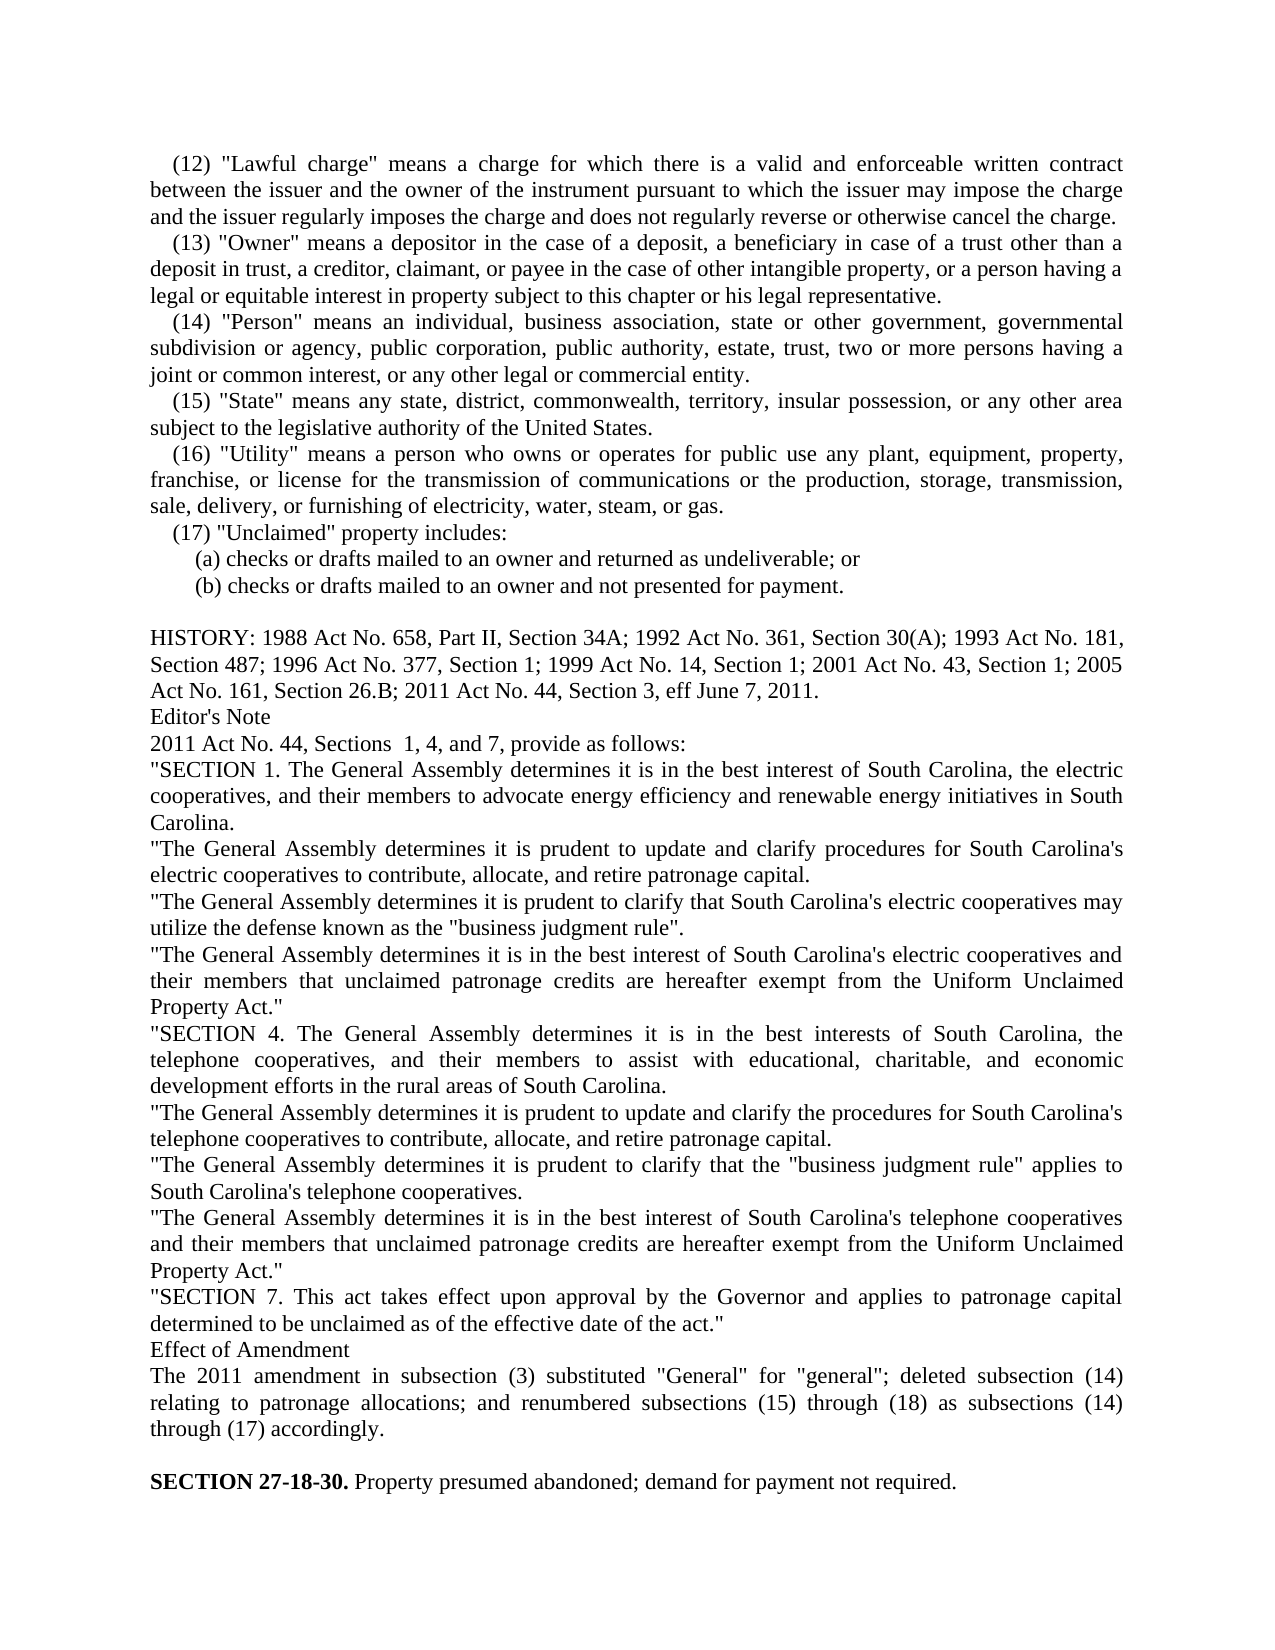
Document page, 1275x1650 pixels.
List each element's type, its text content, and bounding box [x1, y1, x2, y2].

text (13) "Owner" means a depositor in the case of a deposit, a beneficiary in case of a trust other than a deposit in trust, a creditor, claimant, or payee in the case of other intangible property, or a person having a legal or equitable interest in property subject to this chapter or his legal representative. [150, 229, 1125, 308]
text Editor's Note [150, 703, 1125, 730]
text "SECTION 1. The General Assembly determines it is in the best interest of South Carolina, the electric cooperatives, and their members to advocate energy efficiency and renewable energy initiatives in South Carolina. [150, 756, 1125, 835]
text (12) "Lawful charge" means a charge for which there is a valid and enforceable written contract between the issuer and the owner of the instrument pursuant to which the issuer may impose the charge and the issuer regularly imposes the charge and does not regularly reverse or otherwise cancel the charge. [150, 150, 1125, 229]
text The 2011 amendment in subsection (3) substituted "General" for "general"; deleted subsection (14) relating to patronage allocations; and renumbered subsections (15) through (18) as subsections (14) through (17) accordingly. [150, 1362, 1125, 1441]
text "SECTION 7. This act takes effect upon approval by the Governor and applies to patronage capital determined to be unclaimed as of the effective date of the act." [150, 1283, 1125, 1336]
text "The General Assembly determines it is in the best interest of South Carolina's telephone cooperatives and their members that unclaimed patronage credits are hereafter exempt from the Uniform Unclaimed Property Act." [150, 1204, 1125, 1283]
text "The General Assembly determines it is prudent to clarify that the "business judgment rule" applies to South Carolina's telephone cooperatives. [150, 1151, 1125, 1204]
text Effect of Amendment [150, 1336, 1125, 1362]
text (14) "Person" means an individual, business association, state or other government, governmental subdivision or agency, public corporation, public authority, estate, trust, two or more persons having a joint or common interest, or any other legal or commercial entity. [150, 308, 1125, 387]
text SECTION 27-18-30. Property presumed abandoned; demand for payment not required. [150, 1468, 1125, 1494]
text (17) "Unclaimed" property includes: [150, 519, 1125, 545]
text "The General Assembly determines it is prudent to update and clarify procedures for South Carolina's electric cooperatives to contribute, allocate, and retire patronage capital. [150, 835, 1125, 888]
text 2011 Act No. 44, Sections 1, 4, and 7, provide as follows: [150, 730, 1125, 756]
text HISTORY: 1988 Act No. 658, Part II, Section 34A; 1992 Act No. 361, Section 30(A); 1993 Act No. 181, Section 487; 1996 Act No. 377, Section 1; 1999 Act No. 14, Section 1; 2001 Act No. 43, Section 1; 2005 Act No. 161, Section 26.B; 2011 Act No. 44, Section 3, eff June 7, 2011. [150, 624, 1125, 703]
text "The General Assembly determines it is prudent to update and clarify the procedures for South Carolina's telephone cooperatives to contribute, allocate, and retire patronage capital. [150, 1099, 1125, 1151]
text (15) "State" means any state, district, commonwealth, territory, insular possession, or any other area subject to the legislative authority of the United States. [150, 387, 1125, 440]
text "The General Assembly determines it is in the best interest of South Carolina's electric cooperatives and their members that unclaimed patronage credits are hereafter exempt from the Uniform Unclaimed Property Act." [150, 941, 1125, 1020]
text "The General Assembly determines it is prudent to clarify that South Carolina's electric cooperatives may utilize the defense known as the "business judgment rule". [150, 888, 1125, 941]
text (a) checks or drafts mailed to an owner and returned as undeliverable; or [150, 545, 1125, 572]
text (16) "Utility" means a person who owns or operates for public use any plant, equipment, property, franchise, or license for the transmission of communications or the production, storage, transmission, sale, delivery, or furnishing of electricity, water, steam, or gas. [150, 440, 1125, 519]
text "SECTION 4. The General Assembly determines it is in the best interests of South Carolina, the telephone cooperatives, and their members to assist with educational, charitable, and economic development efforts in the rural areas of South Carolina. [150, 1020, 1125, 1099]
text (b) checks or drafts mailed to an owner and not presented for payment. [150, 572, 1125, 598]
